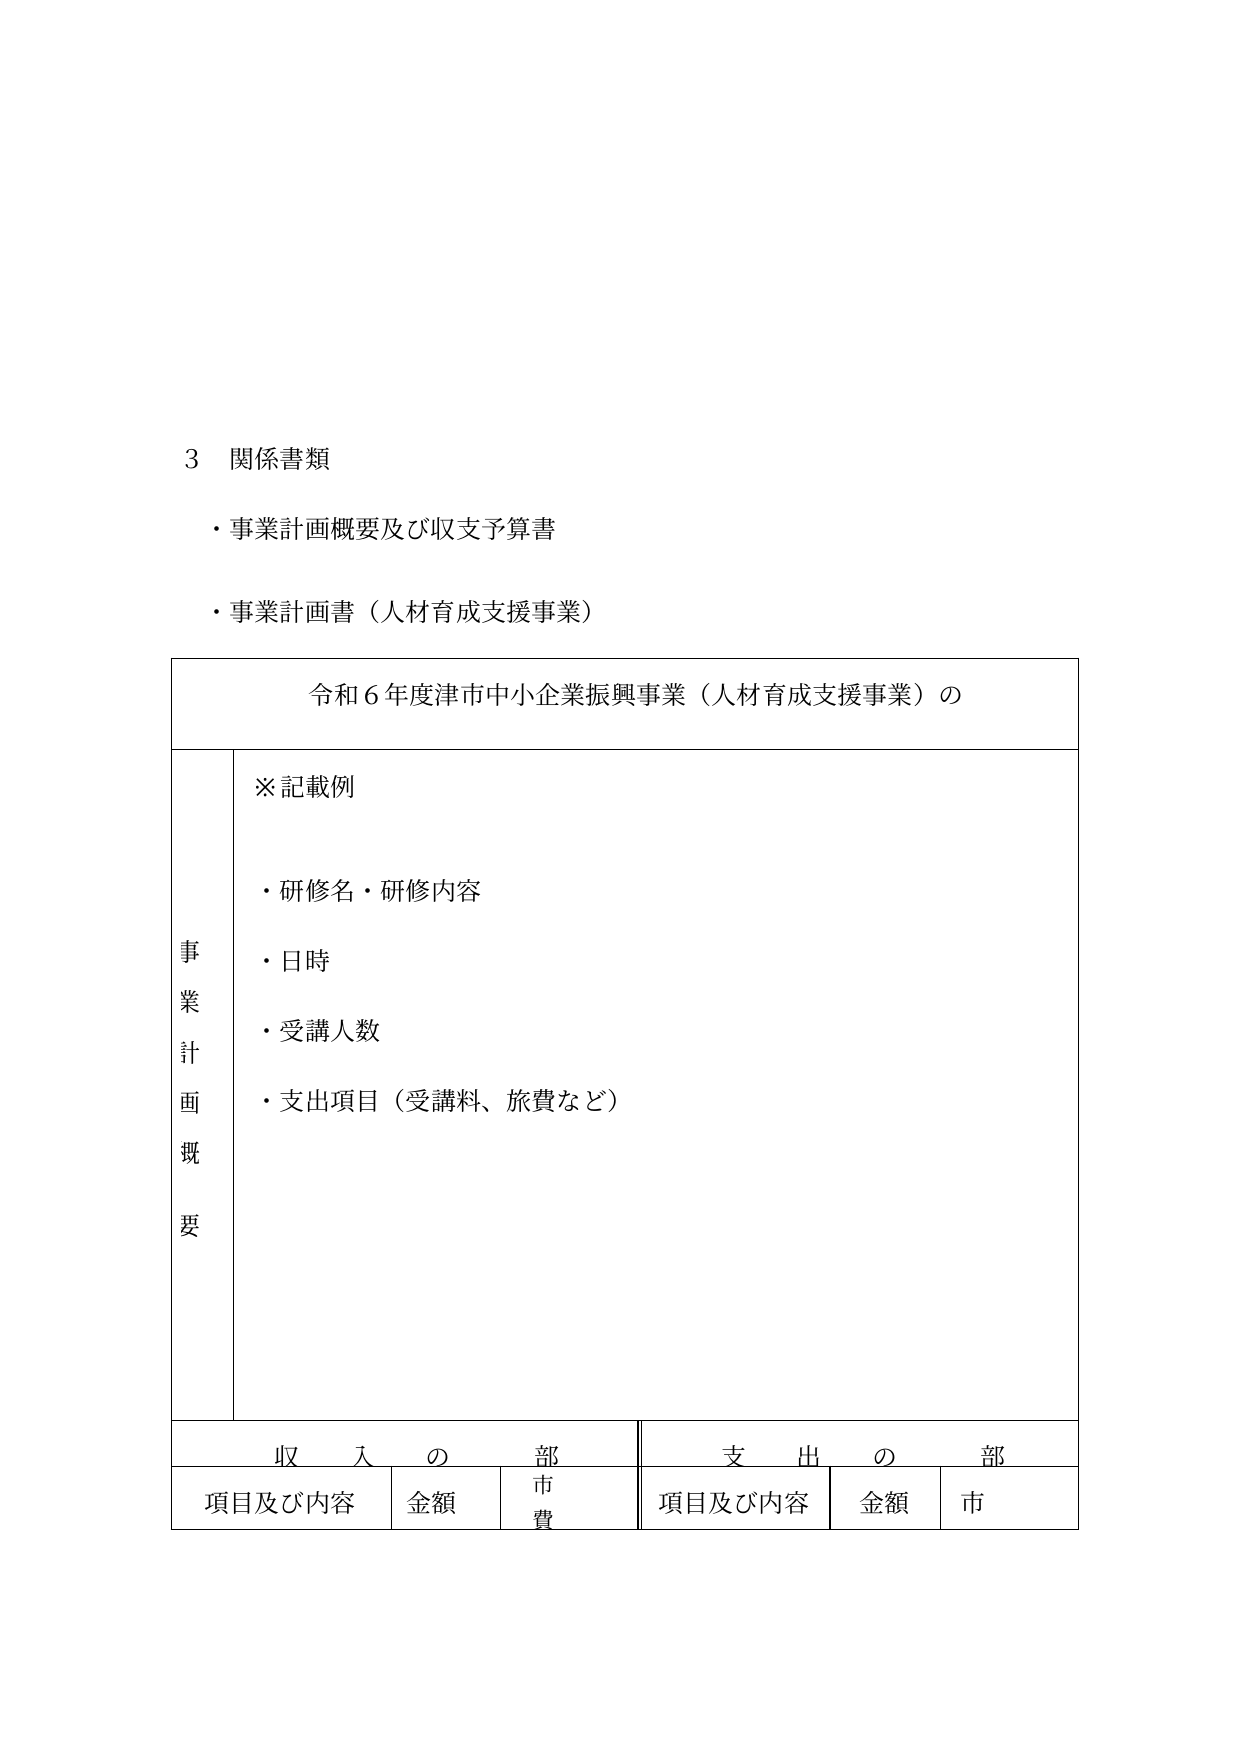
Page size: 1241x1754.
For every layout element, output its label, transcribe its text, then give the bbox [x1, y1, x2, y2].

table_cell 事業計画概要 [172, 750, 233, 1420]
table_cell ※記載例 ・研修名・研修内容 ・日時 ・受講人数 ・支出項目（受講料、旅費など） [234, 750, 1078, 1420]
table_cell 金額 [392, 1467, 500, 1529]
table_cell 項目及び内容 [172, 1467, 391, 1529]
table_cell 金額 [831, 1467, 940, 1529]
table_cell 市費 充当額 [941, 1467, 1078, 1529]
text ・事業計画概要及び収支予算書 [179, 493, 1061, 563]
table_header 令和６年度津市中小企業振興事業（人材育成支援事業）の 事業計画概要及び収支予算書 [172, 659, 1078, 749]
table_cell 市費 充当額 [501, 1467, 637, 1529]
text ・事業計画書（人材育成支援事業） [179, 575, 1061, 645]
text ３ 関係書類 [179, 423, 1061, 493]
table_cell 項目及び内容 [642, 1467, 829, 1529]
table_cell 支出の部 [642, 1421, 1078, 1466]
table_cell 収入の部 [172, 1421, 637, 1466]
